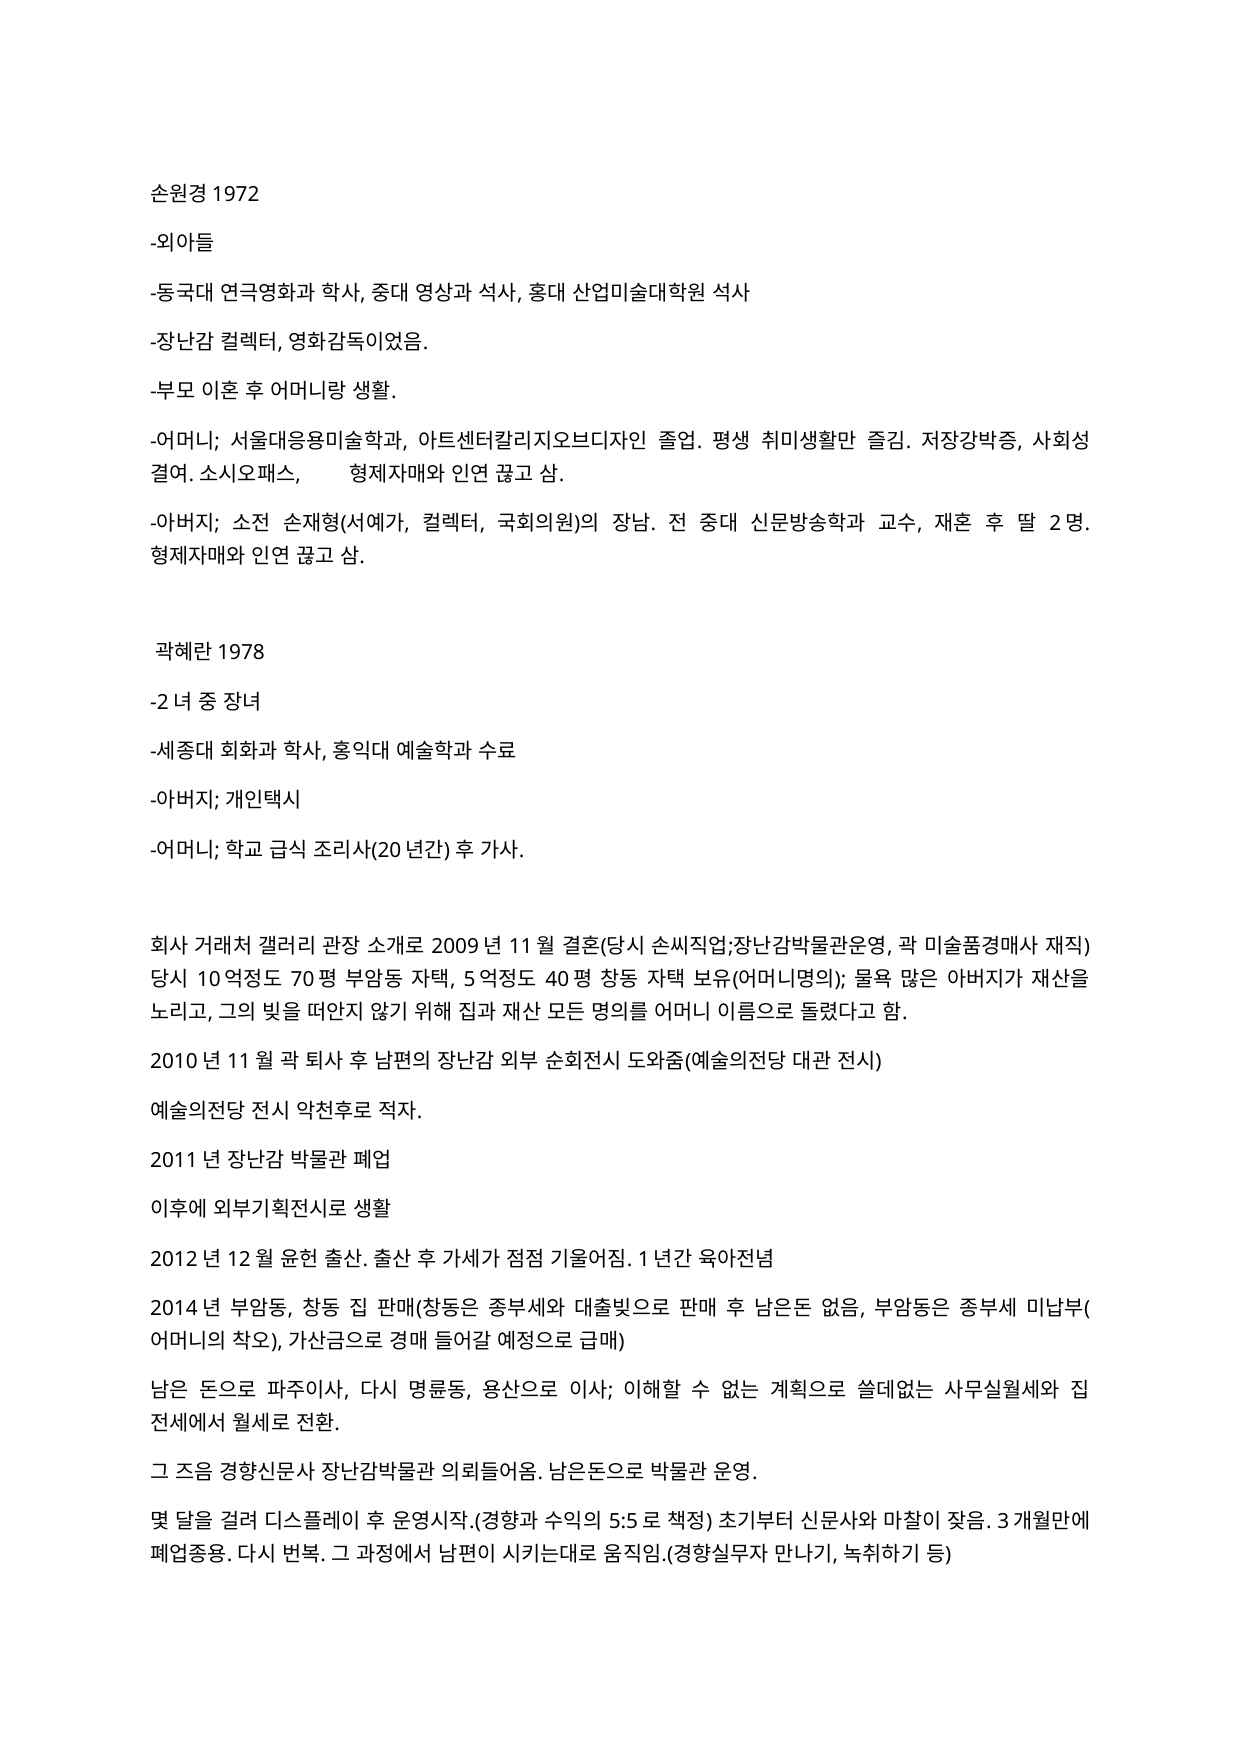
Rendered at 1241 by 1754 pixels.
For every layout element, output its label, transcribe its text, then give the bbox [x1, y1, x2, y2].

text -동국대 연극영화과 학사, 중대 영상과 석사, 홍대 산업미술대학원 석사 [150, 276, 1090, 306]
text 예술의전당 전시 악천후로 적자. [150, 1094, 1090, 1124]
text -외아들 [150, 227, 1090, 257]
text 2012년 12월 윤헌 출산. 출산 후 가세가 점점 기울어짐. 1년간 육아전념 [150, 1242, 1090, 1272]
text -아버지; 소전 손재형(서예가, 컬렉터, 국회의원)의 장남. 전 중대 신문방송학과 교수, 재혼 후 딸 2명. 형제자매와 인연 끊고 삼. [150, 506, 1090, 569]
text -어머니; 학교 급식 조리사(20년간) 후 가사. [150, 833, 1090, 863]
text 손원경1972 [150, 177, 1090, 207]
text 남은 돈으로 파주이사, 다시 명륜동, 용산으로 이사; 이해할 수 없는 계획으로 쓸데없는 사무실월세와 집 전세에서 월세로 전환. [150, 1373, 1090, 1436]
text 곽혜란1978 [150, 636, 1090, 666]
text -세종대 회화과 학사, 홍익대 예술학과 수료 [150, 734, 1090, 764]
text 2014년 부암동, 창동 집 판매(창동은 종부세와 대출빚으로 판매 후 남은돈 없음, 부암동은 종부세 미납부(어머니의 착오), 가산금으로 경매 들어갈 예정으로 급매) [150, 1291, 1090, 1354]
text 몇 달을 걸려 디스플레이 후 운영시작.(경향과 수익의 5:5로 책정) 초기부터 신문사와 마찰이 잦음. 3개월만에 폐업종용. 다시 번복. 그 과정에서 남편이 시키는대로 움직임.(경향실무자 만나기, 녹취하기 등) [150, 1505, 1090, 1568]
text 2010년 11월 곽 퇴사 후 남편의 장난감 외부 순회전시 도와줌(예술의전당 대관 전시) [150, 1044, 1090, 1075]
text -2녀 중 장녀 [150, 685, 1090, 715]
text 회사 거래처 갤러리 관장 소개로 2009년 11월 결혼(당시 손씨직업;장난감박물관운영, 곽 미술품경매사 재직) 당시 10억정도 70평 부암동 자택, 5억정도 40평 창동 자택 보유(어머니명의); 물욕 많은 아버지가 재산을 노리고, 그의 빚을 떠안지 않기 위해 집과 재산 모든 명의를 어머니 이름으로 돌렸다고 함. [150, 930, 1090, 1025]
text -아버지; 개인택시 [150, 784, 1090, 814]
text 이후에 외부기획전시로 생활 [150, 1193, 1090, 1223]
text 2011년 장난감 박물관 폐업 [150, 1143, 1090, 1173]
text 그 즈음 경향신문사 장난감박물관 의뢰들어옴. 남은돈으로 박물관 운영. [150, 1455, 1090, 1486]
text -어머니; 서울대응용미술학과, 아트센터칼리지오브디자인 졸업. 평생 취미생활만 즐김. 저장강박증, 사회성 결여. 소시오패스, 형제자매와 인연 끊고 삼. [150, 424, 1090, 487]
text -장난감 컬렉터, 영화감독이었음. [150, 325, 1090, 356]
text -부모 이혼 후 어머니랑 생활. [150, 375, 1090, 405]
